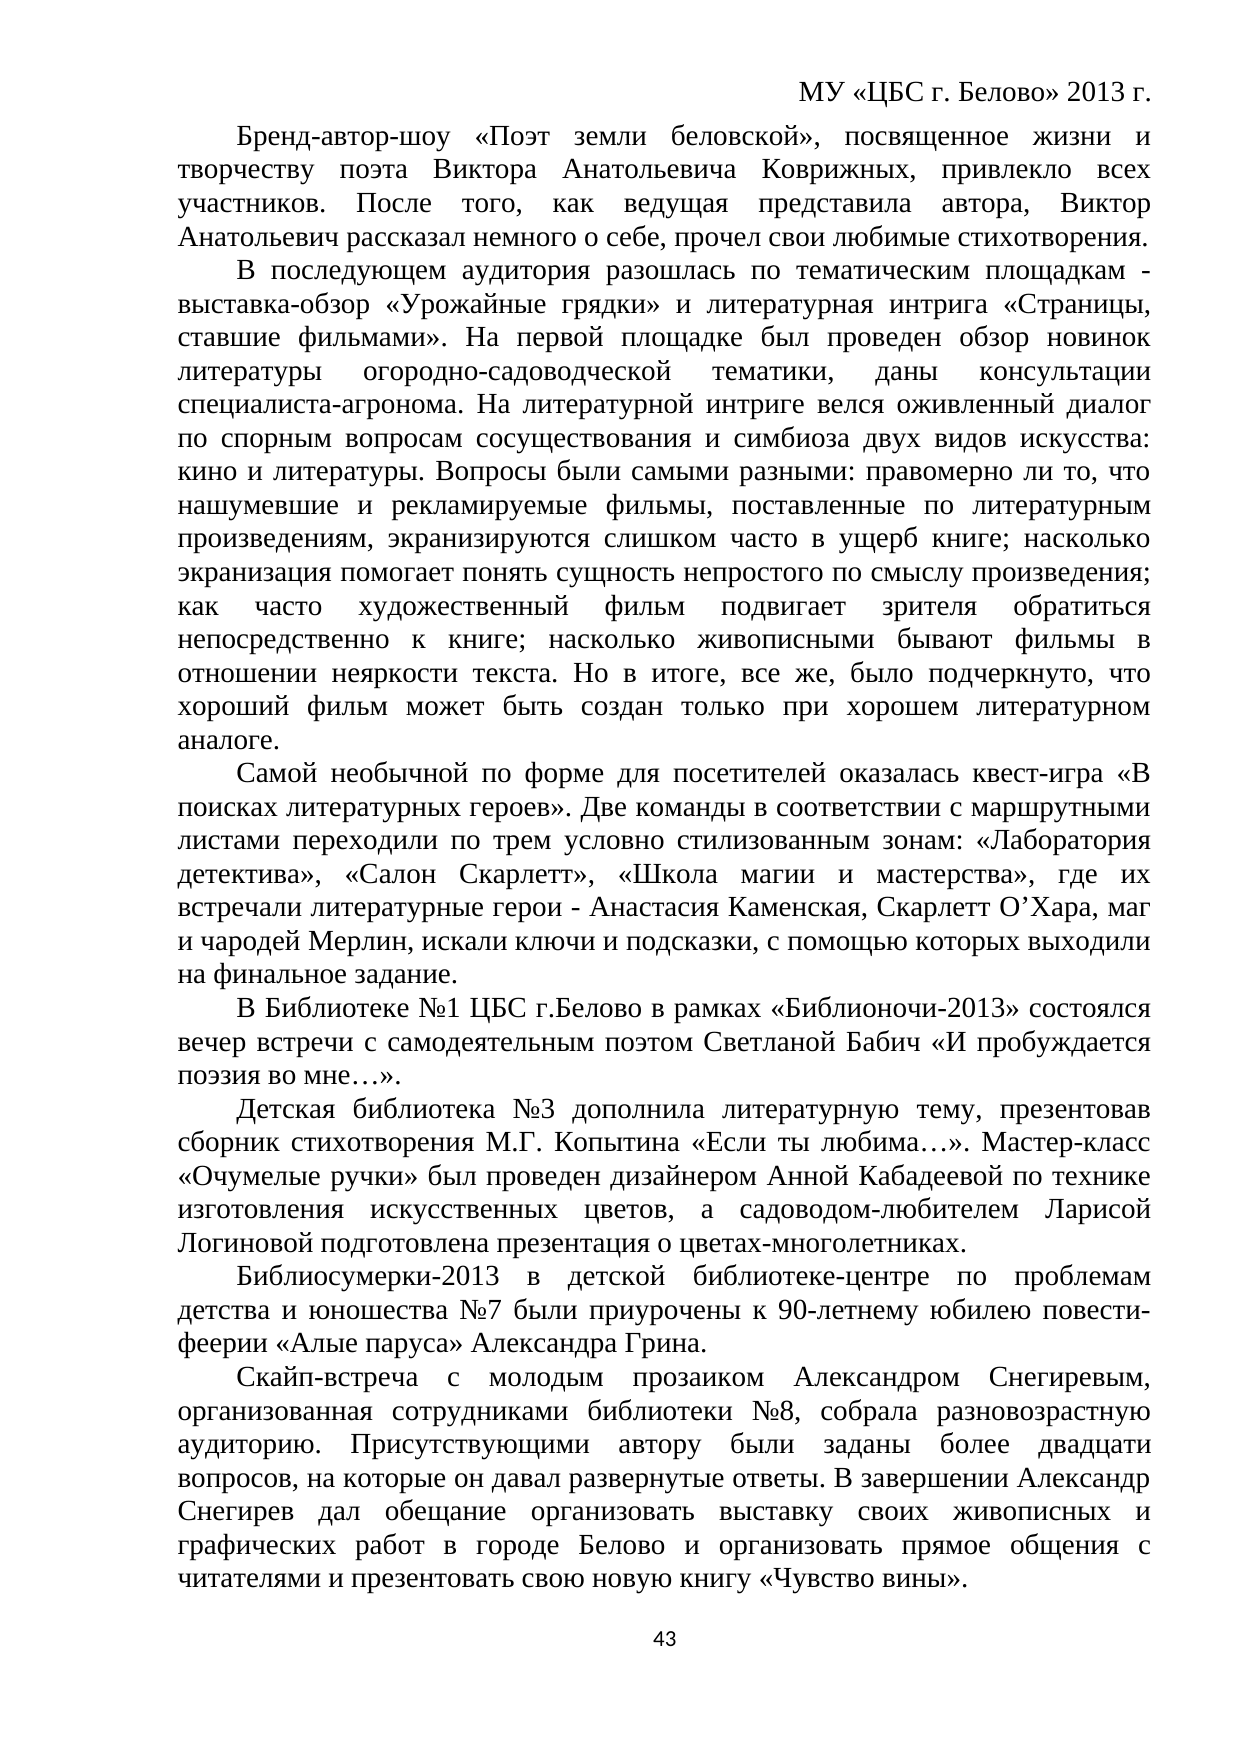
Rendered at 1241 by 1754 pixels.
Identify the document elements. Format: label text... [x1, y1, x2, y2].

text Скайп-встреча с молодым прозаиком Александром Снегиревым, организованная сотрудниками библиотеки №8, собрала разновозрастную аудиторию. Присутствующими автору были заданы более двадцати вопросов, на которые он давал развернутые ответы. В завершении Александр Снегирев дал обещание организовать выставку своих живописных и графических работ в городе Белово и организовать прямое общения с читателями и презентовать свою новую книгу «Чувство вины». [177, 1359, 1152, 1594]
text Библиосумерки-2013 в детской библиотеке-центре по проблемам детства и юношества №7 были приурочены к 90-летнему юбилею повести-феерии «Алые паруса» Александра Грина. [177, 1258, 1152, 1359]
text Самой необычной по форме для посетителей оказалась квест-игра «В поисках литературных героев». Две команды в соответствии с маршрутными листами переходили по трем условно стилизованным зонам: «Лаборатория детектива», «Салон Скарлетт», «Школа магии и мастерства», где их встречали литературные герои - Анастасия Каменская, Скарлетт О’Хара, маг и чародей Мерлин, искали ключи и подсказки, с помощью которых выходили на финальное задание. [177, 755, 1152, 990]
text В Библиотеке №1 ЦБС г.Белово в рамках «Библионочи-2013» состоялся вечер встречи с самодеятельным поэтом Светланой Бабич «И пробуждается поэзия во мне…». [177, 990, 1152, 1091]
text Бренд-автор-шоу «Поэт земли беловской», посвященное жизни и творчеству поэта Виктора Анатольевича Коврижных, привлекло всех участников. После того, как ведущая представила автора, Виктор Анатольевич рассказал немного о себе, прочел свои любимые стихотворения. [177, 118, 1152, 252]
text Детская библиотека №3 дополнила литературную тему, презентовав сборник стихотворения М.Г. Копытина «Если ты любима…». Мастер-класс «Очумелые ручки» был проведен дизайнером Анной Кабадеевой по технике изготовления искусственных цветов, а садоводом-любителем Ларисой Логиновой подготовлена презентация о цветах-многолетниках. [177, 1091, 1152, 1258]
text В последующем аудитория разошлась по тематическим площадкам - выставка-обзор «Урожайные грядки» и литературная интрига «Страницы, ставшие фильмами». На первой площадке был проведен обзор новинок литературы огородно-садоводческой тематики, даны консультации специалиста-агронома. На литературной интриге велся оживленный диалог по спорным вопросам сосуществования и симбиоза двух видов искусства: кино и литературы. Вопросы были самыми разными: правомерно ли то, что нашумевшие и рекламируемые фильмы, поставленные по литературным произведениям, экранизируются слишком часто в ущерб книге; насколько экранизация помогает понять сущность непростого по смыслу произведения; как часто художественный фильм подвигает зрителя обратиться непосредственно к книге; насколько живописными бывают фильмы в отношении неяркости текста. Но в итоге, все же, было подчеркнуто, что хороший фильм может быть создан только при хорошем литературном аналоге. [177, 252, 1152, 755]
